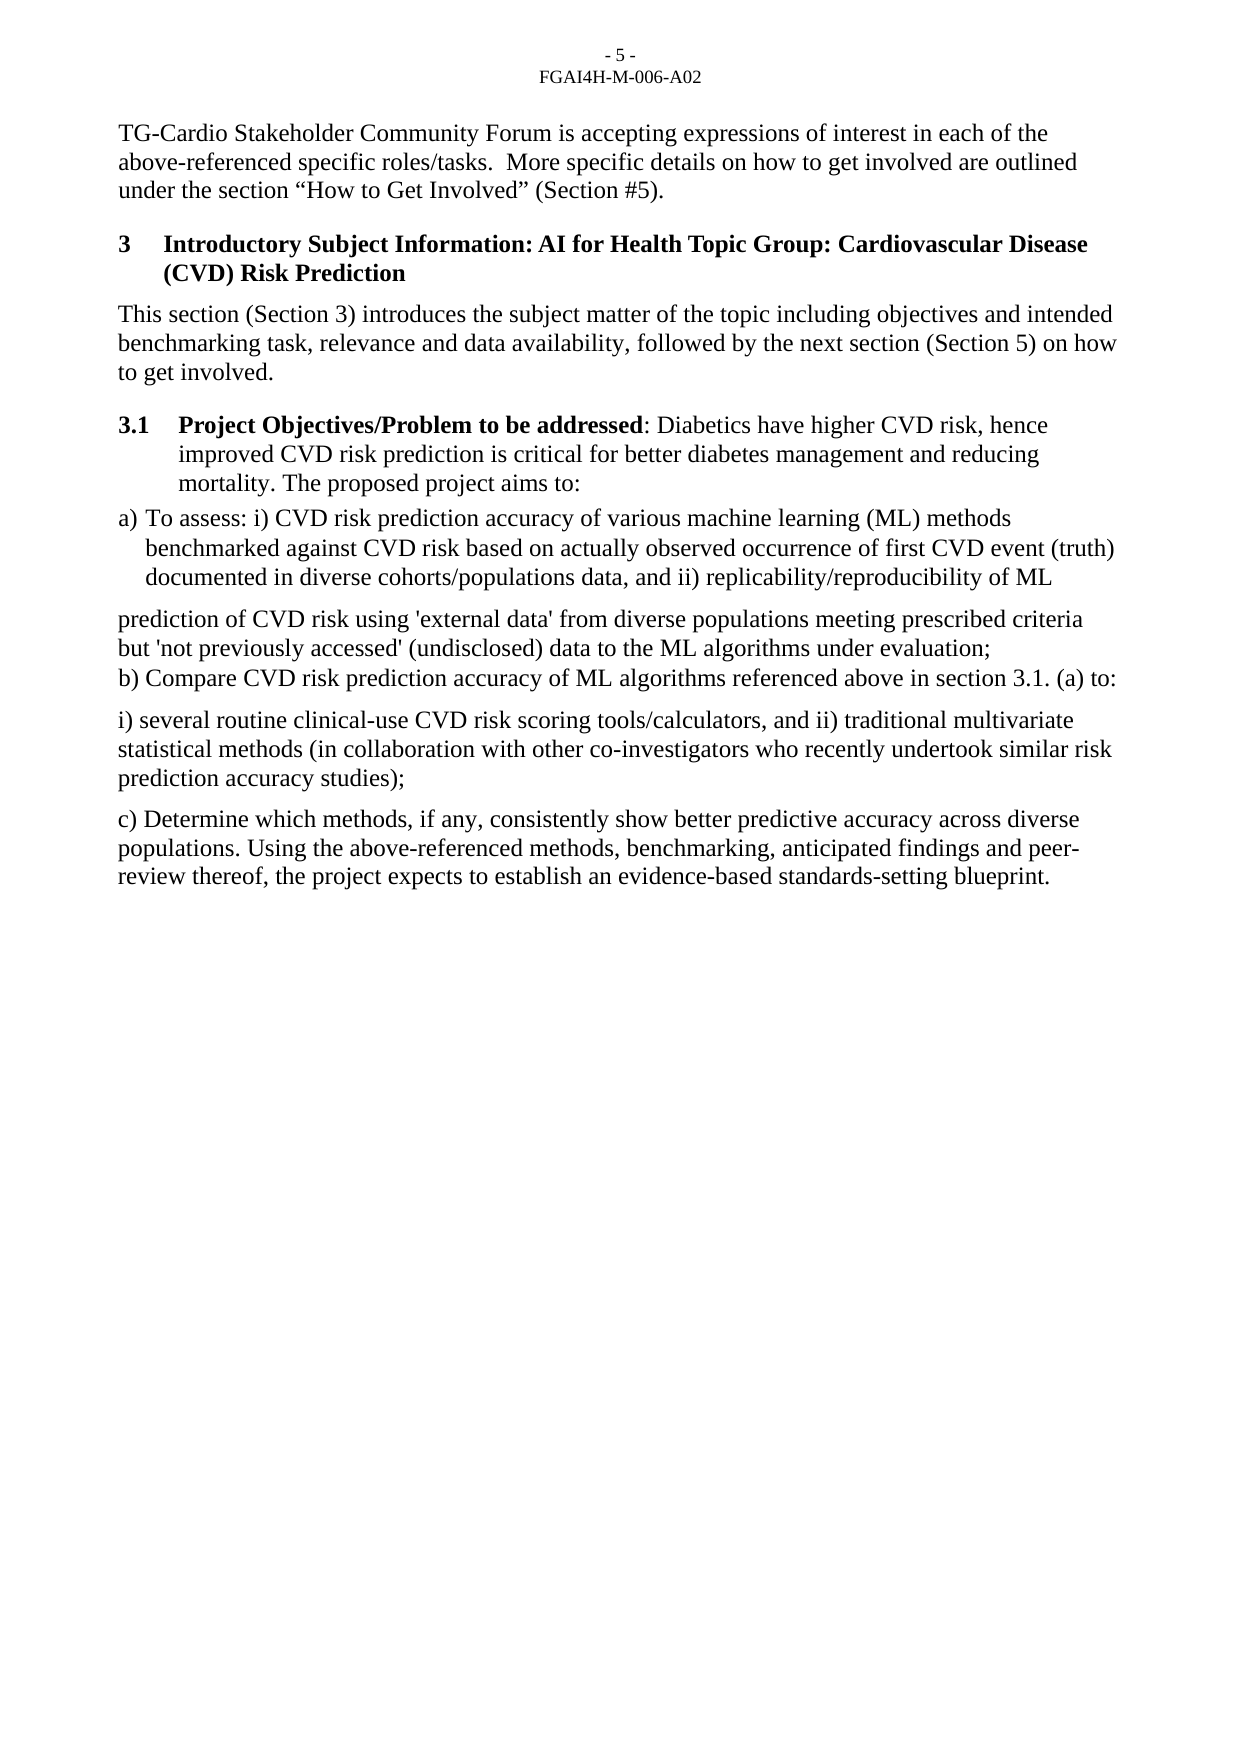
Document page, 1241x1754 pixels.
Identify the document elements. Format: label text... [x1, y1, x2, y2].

text This section (Section 3) introduces the subject matter of the topic including objectives and intended benchmarking task, relevance and data availability, followed by the next section (Section 5) on how to get involved. [118, 299, 1118, 386]
list To assess: i) CVD risk prediction accuracy of various machine learning (ML) methods benchmarked against CVD risk based on actually observed occurrence of first CVD event (truth) documented in diverse cohorts/populations data, and ii) replicability/reproducibility of ML [118, 503, 1118, 591]
list Compare CVD risk prediction accuracy of ML algorithms referenced above in section 3.1. (a) to: [118, 663, 1118, 692]
text i) several routine clinical-use CVD risk scoring tools/calculators, and ii) traditional multivariate statistical methods (in collaboration with other co-investigators who recently undertook similar risk prediction accuracy studies); [118, 705, 1118, 791]
subtitle Introductory Subject Information: AI for Health Topic Group: Cardiovascular Disease (CVD) Risk Prediction [118, 229, 1122, 287]
text prediction of CVD risk using 'external data' from diverse populations meeting prescribed criteria but 'not previously accessed' (undisclosed) data to the ML algorithms under evaluation; [118, 604, 1118, 662]
text TG-Cardio Stakeholder Community Forum is accepting expressions of interest in each of the above-referenced specific roles/tasks. More specific details on how to get involved are outlined under the section “How to Get Involved” (Section #5). [118, 118, 1122, 204]
subtitle Project Objectives/Problem to be addressed: Diabetics have higher CVD risk, hence improved CVD risk prediction is critical for better diabetes management and reducing mortality. The proposed project aims to: [118, 411, 1122, 497]
text c) Determine which methods, if any, consistently show better predictive accuracy across diverse populations. Using the above-referenced methods, benchmarking, anticipated findings and peer-review thereof, the project expects to establish an evidence-based standards-setting blueprint. [118, 804, 1118, 890]
